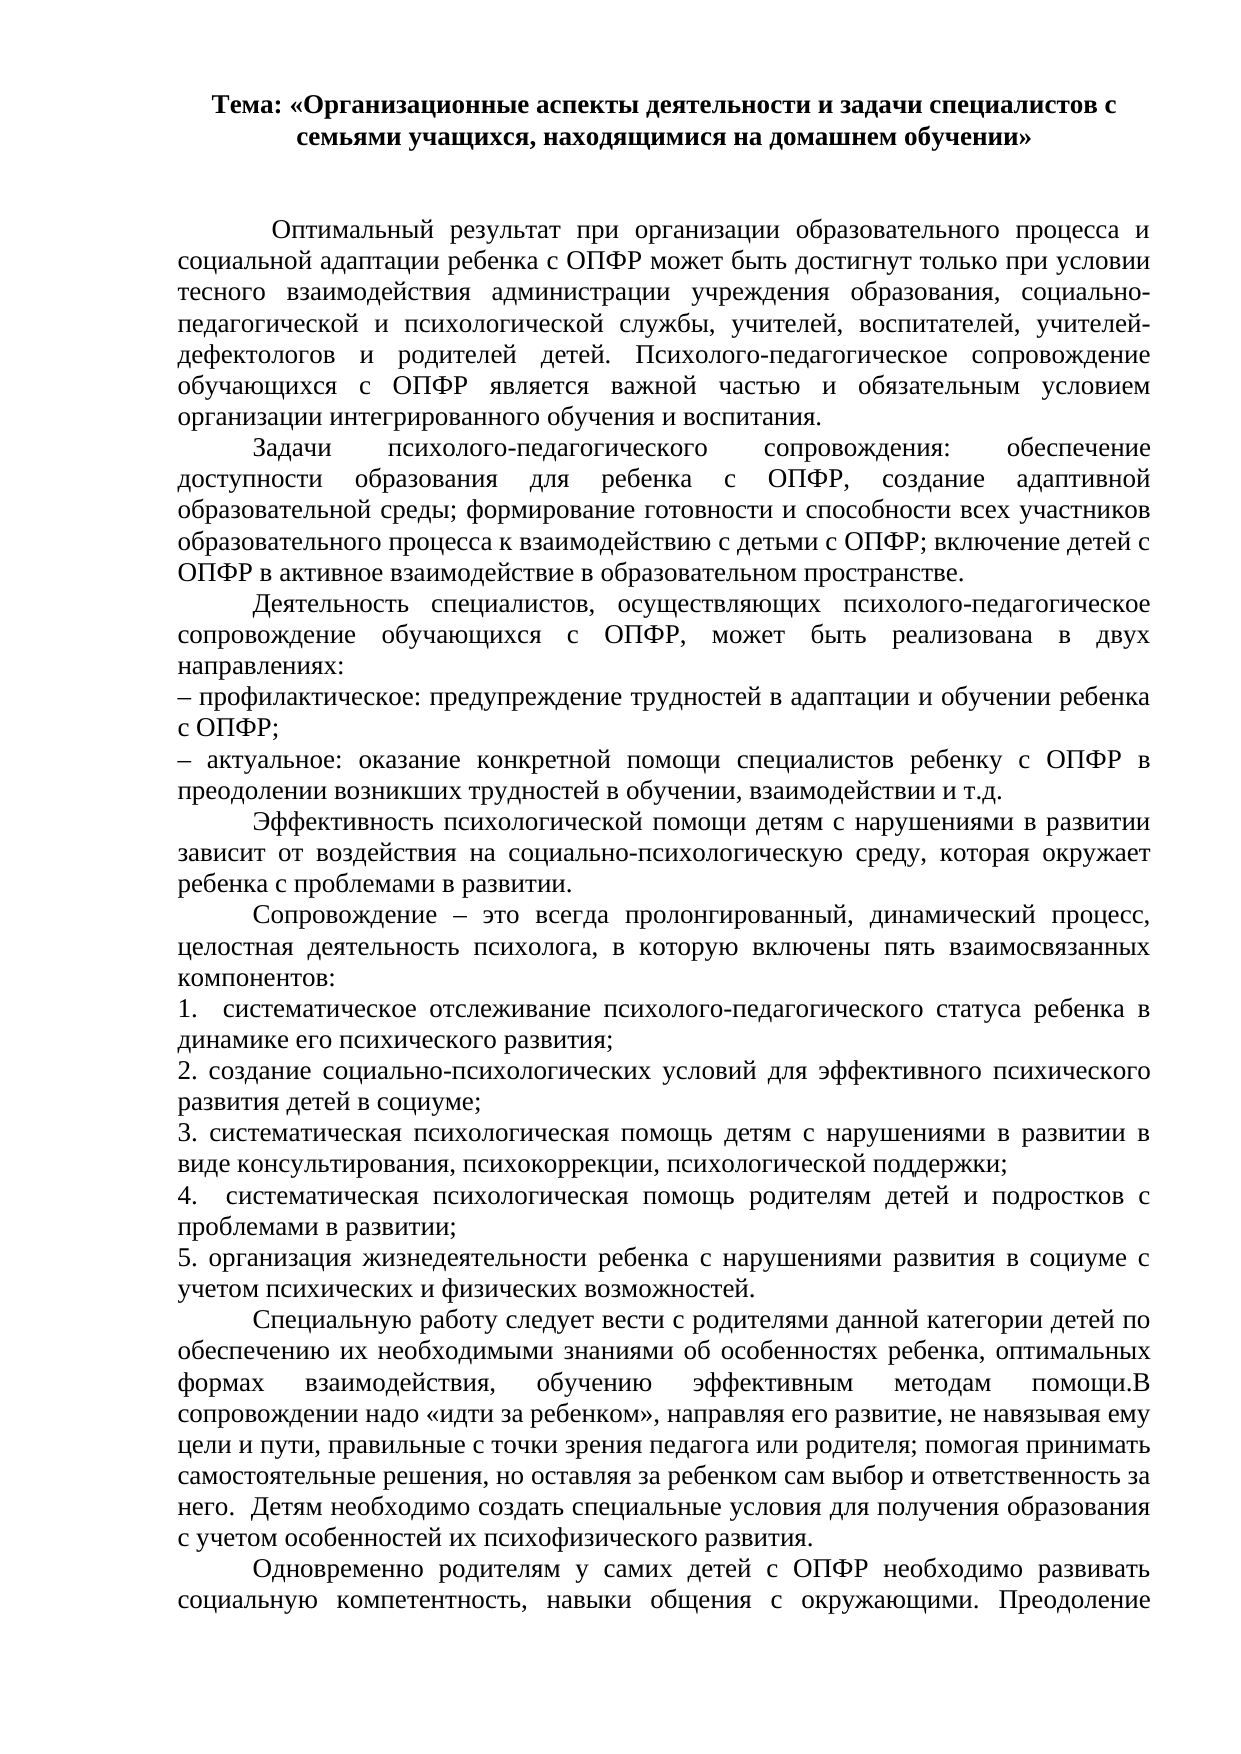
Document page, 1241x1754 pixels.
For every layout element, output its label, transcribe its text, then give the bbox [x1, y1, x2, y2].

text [177, 1552, 1152, 1615]
text Специальную работу следует вести с родителями данной категории детей по обеспечению их необходимыми знаниями об особенностях ребенка, оптимальных формах взаимодействия, обучению эффективным методам помощи.В сопровождении надо «идти за ребенком», направляя его развитие, не навязывая ему цели и пути, правильные с точки зрения педагога или родителя; помогая принимать самостоятельные решения, но оставляя за ребенком сам выбор и ответственность за него. Детям необходимо создать специальные условия для получения образования с учетом особенностей их психофизического развития. [177, 1303, 1152, 1552]
text – актуальное: оказание конкретной помощи специалистов ребенку с ОПФР в преодолении возникших трудностей в обучении, взаимодействии и т.д. [177, 743, 1152, 805]
text 2. создание социально-психологических условий для эффективного психического развития детей в социуме; [177, 1054, 1152, 1116]
text Сопровождение – это всегда пролонгированный, динамический процесс, целостная деятельность психолога, в которую включены пять взаимосвязанных компонентов: [177, 898, 1152, 992]
text 1. систематическое отслеживание психолого-педагогического статуса ребенка в динамике его психического развития; [177, 992, 1152, 1054]
text 3. систематическая психологическая помощь детям с нарушениями в развитии в виде консультирования, психокоррекции, психологической поддержки; [177, 1116, 1152, 1179]
text 5. организация жизнедеятельности ребенка с нарушениями развития в социуме с учетом психических и физических возможностей. [177, 1241, 1152, 1303]
text – профилактическое: предупреждение трудностей в адаптации и обучении ребенка с ОПФР; [177, 680, 1152, 743]
text Оптимальный результат при организации образовательного процесса и социальной адаптации ребенка с ОПФР может быть достигнут только при условии тесного взаимодействия администрации учреждения образования, социально-педагогической и психологической службы, учителей, воспитателей, учителей-дефектологов и родителей детей. Психолого-педагогическое сопровождение обучающихся с ОПФР является важной частью и обязательным условием организации интегрированного обучения и воспитания. [177, 213, 1152, 431]
text 4. систематическая психологическая помощь родителям детей и подростков с проблемами в развитии; [177, 1179, 1152, 1241]
text Эффективность психологической помощи детям с нарушениями в развитии зависит от воздействия на социально-психологическую среду, которая окружает ребенка с проблемами в развитии. [177, 805, 1152, 898]
text Задачи психолого-педагогического сопровождения: обеспечение доступности образования для ребенка с ОПФР, создание адаптивной образовательной среды; формирование готовности и способности всех участников образовательного процесса к взаимодействию с детьми с ОПФР; включение детей с ОПФР в активное взаимодействие в образовательном пространстве. [177, 431, 1152, 587]
text Тема: «Организационные аспекты деятельности и задачи специалистов с семьями учащихся, находящимися на домашнем обучении» [177, 89, 1152, 151]
text Деятельность специалистов, осуществляющих психолого-педагогическое сопровождение обучающихся с ОПФР, может быть реализована в двух направлениях: [177, 587, 1152, 680]
